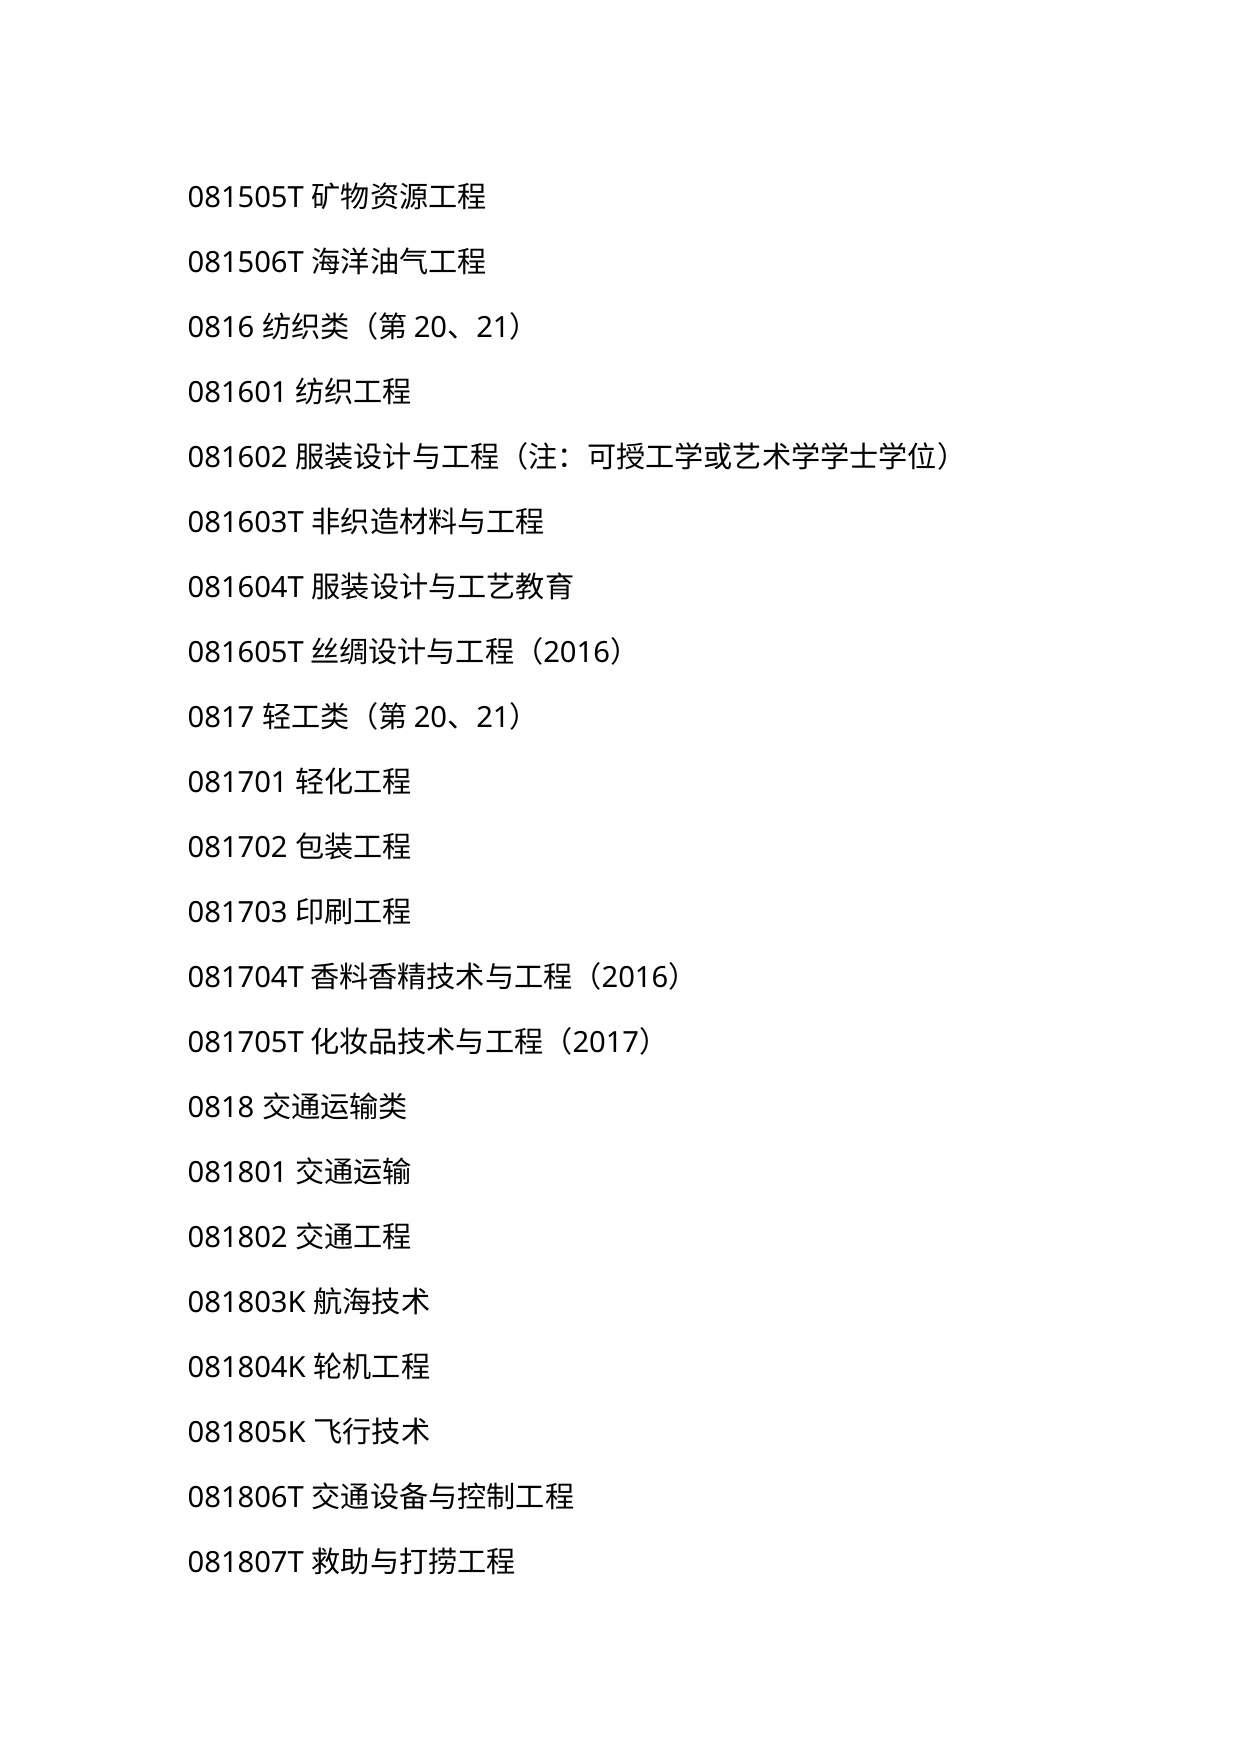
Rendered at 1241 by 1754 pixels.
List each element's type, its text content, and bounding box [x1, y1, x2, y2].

text 081602 服装设计与工程（注：可授工学或艺术学学士学位） [187, 422, 1053, 487]
text 081805K 飞行技术 [187, 1397, 1053, 1462]
text 081705T化妆品技术与工程（2017） [187, 1007, 1053, 1072]
text 081704T香料香精技术与工程（2016） [187, 942, 1053, 1007]
text 081505T 矿物资源工程 [187, 162, 1053, 227]
text 081802 交通工程 [187, 1202, 1053, 1267]
text 081801 交通运输 [187, 1137, 1053, 1202]
text 0816 纺织类（第20、21） [187, 292, 1053, 357]
text 081703 印刷工程 [187, 877, 1053, 942]
text 081804K 轮机工程 [187, 1332, 1053, 1397]
text 081806T 交通设备与控制工程 [187, 1462, 1053, 1527]
text 081601 纺织工程 [187, 357, 1053, 422]
text 081506T 海洋油气工程 [187, 227, 1053, 292]
text 081605T丝绸设计与工程（2016） [187, 617, 1053, 682]
text 081803K 航海技术 [187, 1267, 1053, 1332]
text 081603T 非织造材料与工程 [187, 487, 1053, 552]
text 081701 轻化工程 [187, 747, 1053, 812]
text 081604T 服装设计与工艺教育 [187, 552, 1053, 617]
text 0817 轻工类（第20、21） [187, 682, 1053, 747]
text 081702 包装工程 [187, 812, 1053, 877]
text 081807T 救助与打捞工程 [187, 1527, 1053, 1592]
text 0818 交通运输类 [187, 1072, 1053, 1137]
